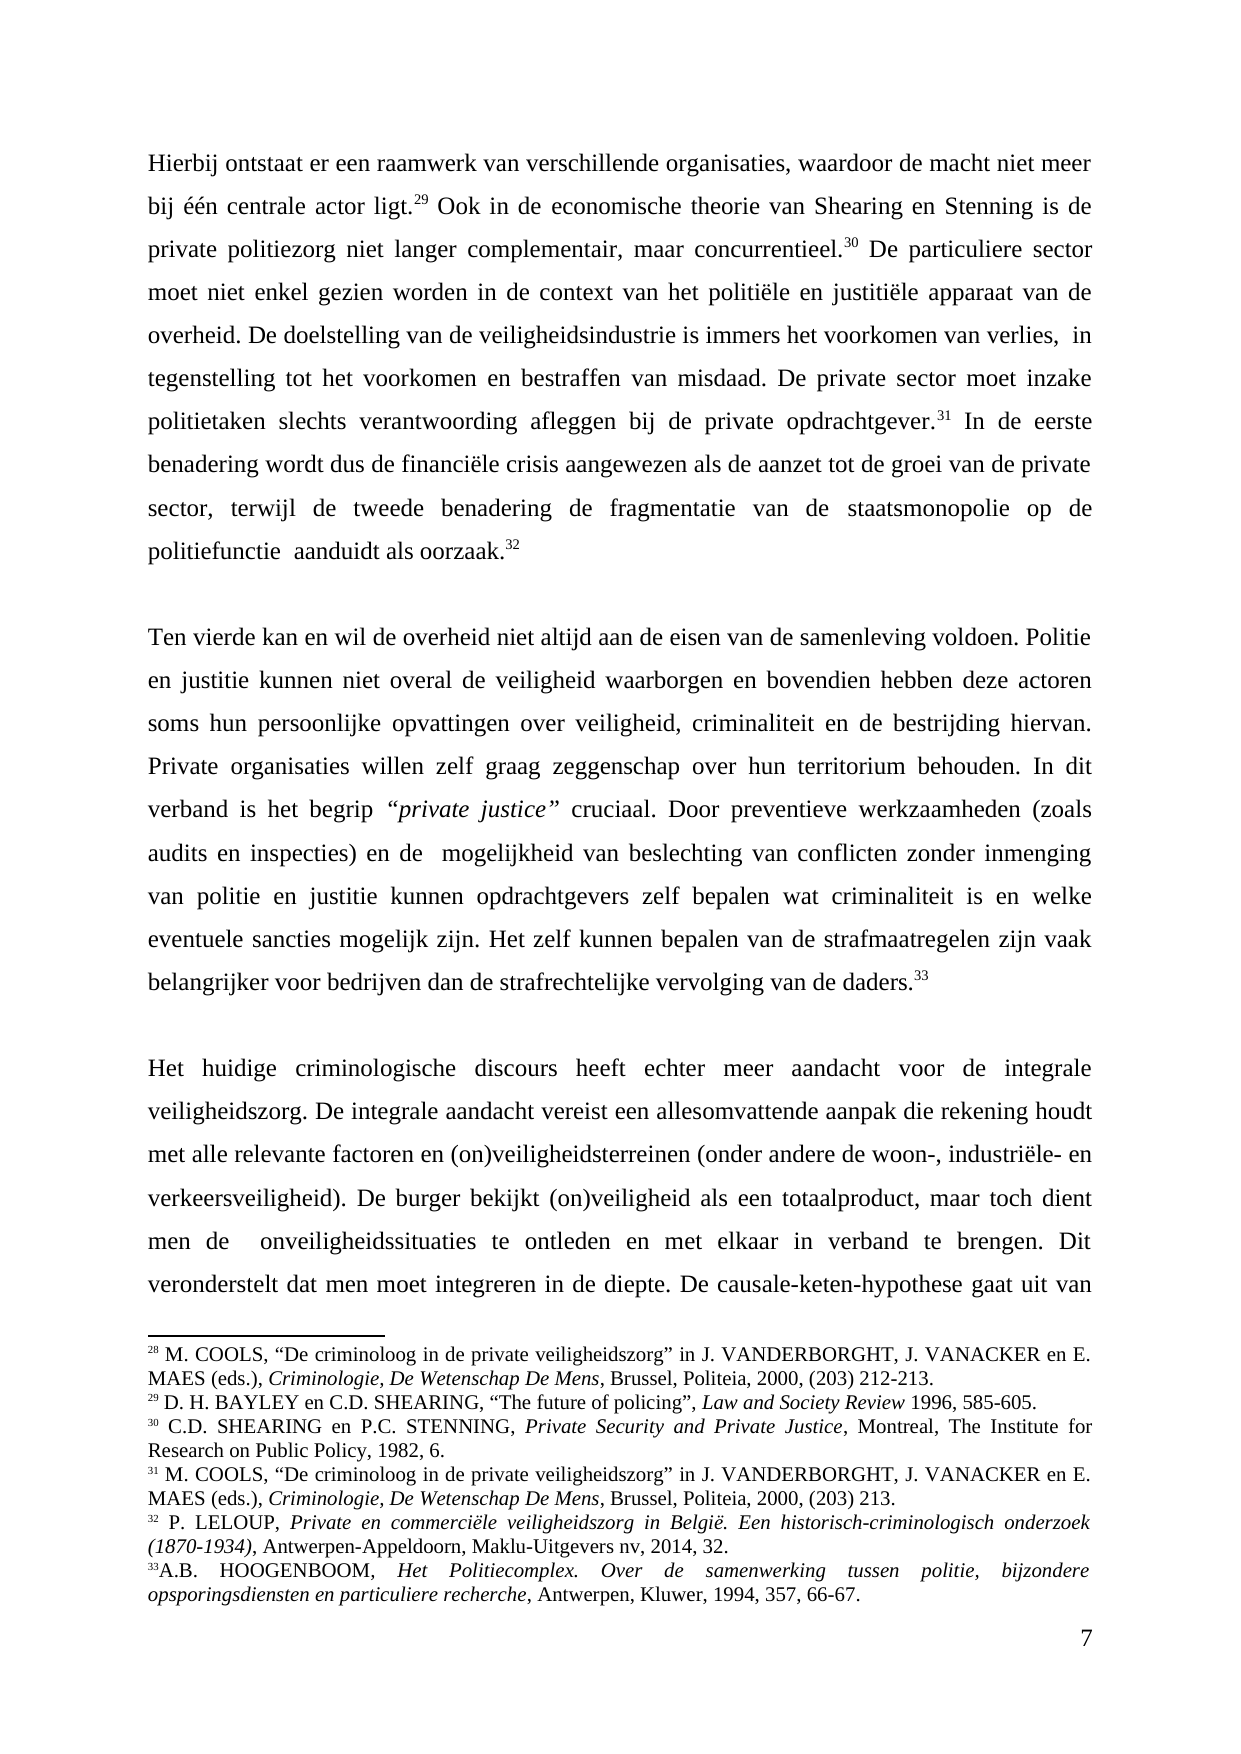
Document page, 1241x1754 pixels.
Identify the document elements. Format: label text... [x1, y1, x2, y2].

text Ten vierde kan en wil de overheid niet altijd aan de eisen van de samenleving voldoen. Politie en justitie kunnen niet overal de veiligheid waarborgen en bovendien hebben deze actoren soms hun persoonlijke opvattingen over veiligheid, criminaliteit en de bestrijding hiervan. Private organisaties willen zelf graag zeggenschap over hun territorium behouden. In dit verband is het begrip “private justice” cruciaal. Door preventieve werkzaamheden (zoals audits en inspecties) en de mogelijkheid van beslechting van conflicten zonder inmenging van politie en justitie kunnen opdrachtgevers zelf bepalen wat criminaliteit is en welke eventuele sancties mogelijk zijn. Het zelf kunnen bepalen van de strafmaatregelen zijn vaak belangrijker voor bedrijven dan de strafrechtelijke vervolging van de daders. [148, 622, 1093, 996]
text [148, 1053, 1093, 1298]
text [148, 148, 1093, 564]
